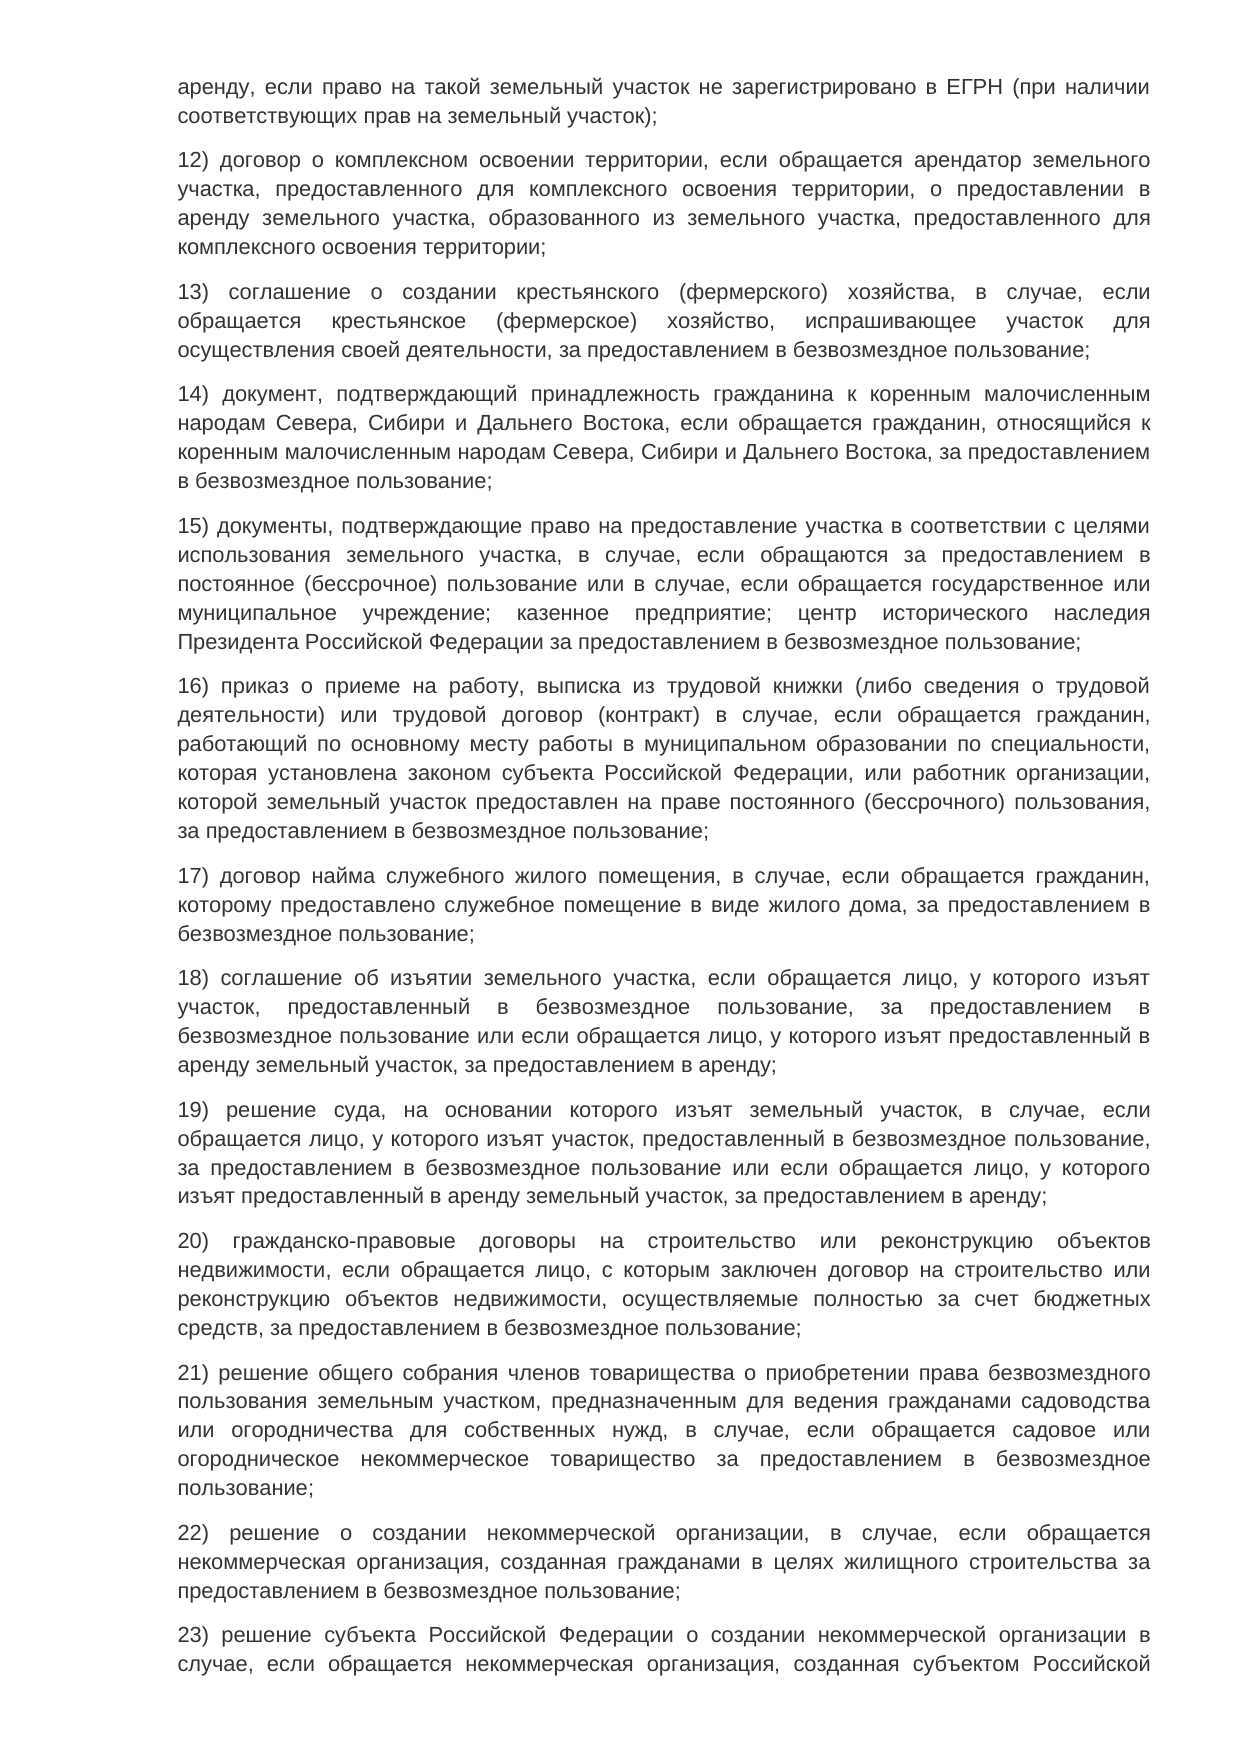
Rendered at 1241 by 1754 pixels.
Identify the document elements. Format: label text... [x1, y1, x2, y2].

text 20) гражданско-правовые договоры на строительство или реконструкцию объектов недвижимости, если обращается лицо, с которым заключен договор на строительство или реконструкцию объектов недвижимости, осуществляемые полностью за счет бюджетных средств, за предоставлением в безвозмездное пользование; [177, 1228, 1152, 1340]
text 17) договор найма служебного жилого помещения, в случае, если обращается гражданин, которому предоставлено служебное помещение в виде жилого дома, за предоставлением в безвозмездное пользование; [177, 863, 1152, 946]
text 16) приказ о приеме на работу, выписка из трудовой книжки (либо сведения о трудовой деятельности) или трудовой договор (контракт) в случае, если обращается гражданин, работающий по основному месту работы в муниципальном образовании по специальности, которая установлена законом субъекта Российской Федерации, или работник организации, которой земельный участок предоставлен на праве постоянного (бессрочного) пользования, за предоставлением в безвозмездное пользование; [177, 673, 1152, 843]
text 15) документы, подтверждающие право на предоставление участка в соответствии с целями использования земельного участка, в случае, если обращаются за предоставлением в постоянное (бессрочное) пользование или в случае, если обращается государственное или муниципальное учреждение; казенное предприятие; центр исторического наследия Президента Российской Федерации за предоставлением в безвозмездное пользование; [177, 513, 1152, 654]
text 22) решение о создании некоммерческой организации, в случае, если обращается некоммерческая организация, созданная гражданами в целях жилищного строительства за предоставлением в безвозмездное пользование; [177, 1520, 1152, 1603]
text 21) решение общего собрания членов товарищества о приобретении права безвозмездного пользования земельным участком, предназначенным для ведения гражданами садоводства или огородничества для собственных нужд, в случае, если обращается садовое или огородническое некоммерческое товарищество за предоставлением в безвозмездное пользование; [177, 1359, 1152, 1501]
text 14) документ, подтверждающий принадлежность гражданина к коренным малочисленным народам Севера, Сибири и Дальнего Востока, если обращается гражданин, относящийся к коренным малочисленным народам Севера, Сибири и Дальнего Востока, за предоставлением в безвозмездное пользование; [177, 381, 1152, 493]
text 12) договор о комплексном освоении территории, если обращается арендатор земельного участка, предоставленного для комплексного освоения территории, о предоставлении в аренду земельного участка, образованного из земельного участка, предоставленного для комплексного освоения территории; [177, 147, 1152, 259]
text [177, 1622, 1152, 1677]
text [177, 74, 1152, 128]
text 19) решение суда, на основании которого изъят земельный участок, в случае, если обращается лицо, у которого изъят участок, предоставленный в безвозмездное пользование, за предоставлением в безвозмездное пользование или если обращается лицо, у которого изъят предоставленный в аренду земельный участок, за предоставлением в аренду; [177, 1097, 1152, 1209]
text 13) соглашение о создании крестьянского (фермерского) хозяйства, в случае, если обращается крестьянское (фермерское) хозяйство, испрашивающее участок для осуществления своей деятельности, за предоставлением в безвозмездное пользование; [177, 279, 1152, 362]
text 18) соглашение об изъятии земельного участка, если обращается лицо, у которого изъят участок, предоставленный в безвозмездное пользование, за предоставлением в безвозмездное пользование или если обращается лицо, у которого изъят предоставленный в аренду земельный участок, за предоставлением в аренду; [177, 965, 1152, 1077]
